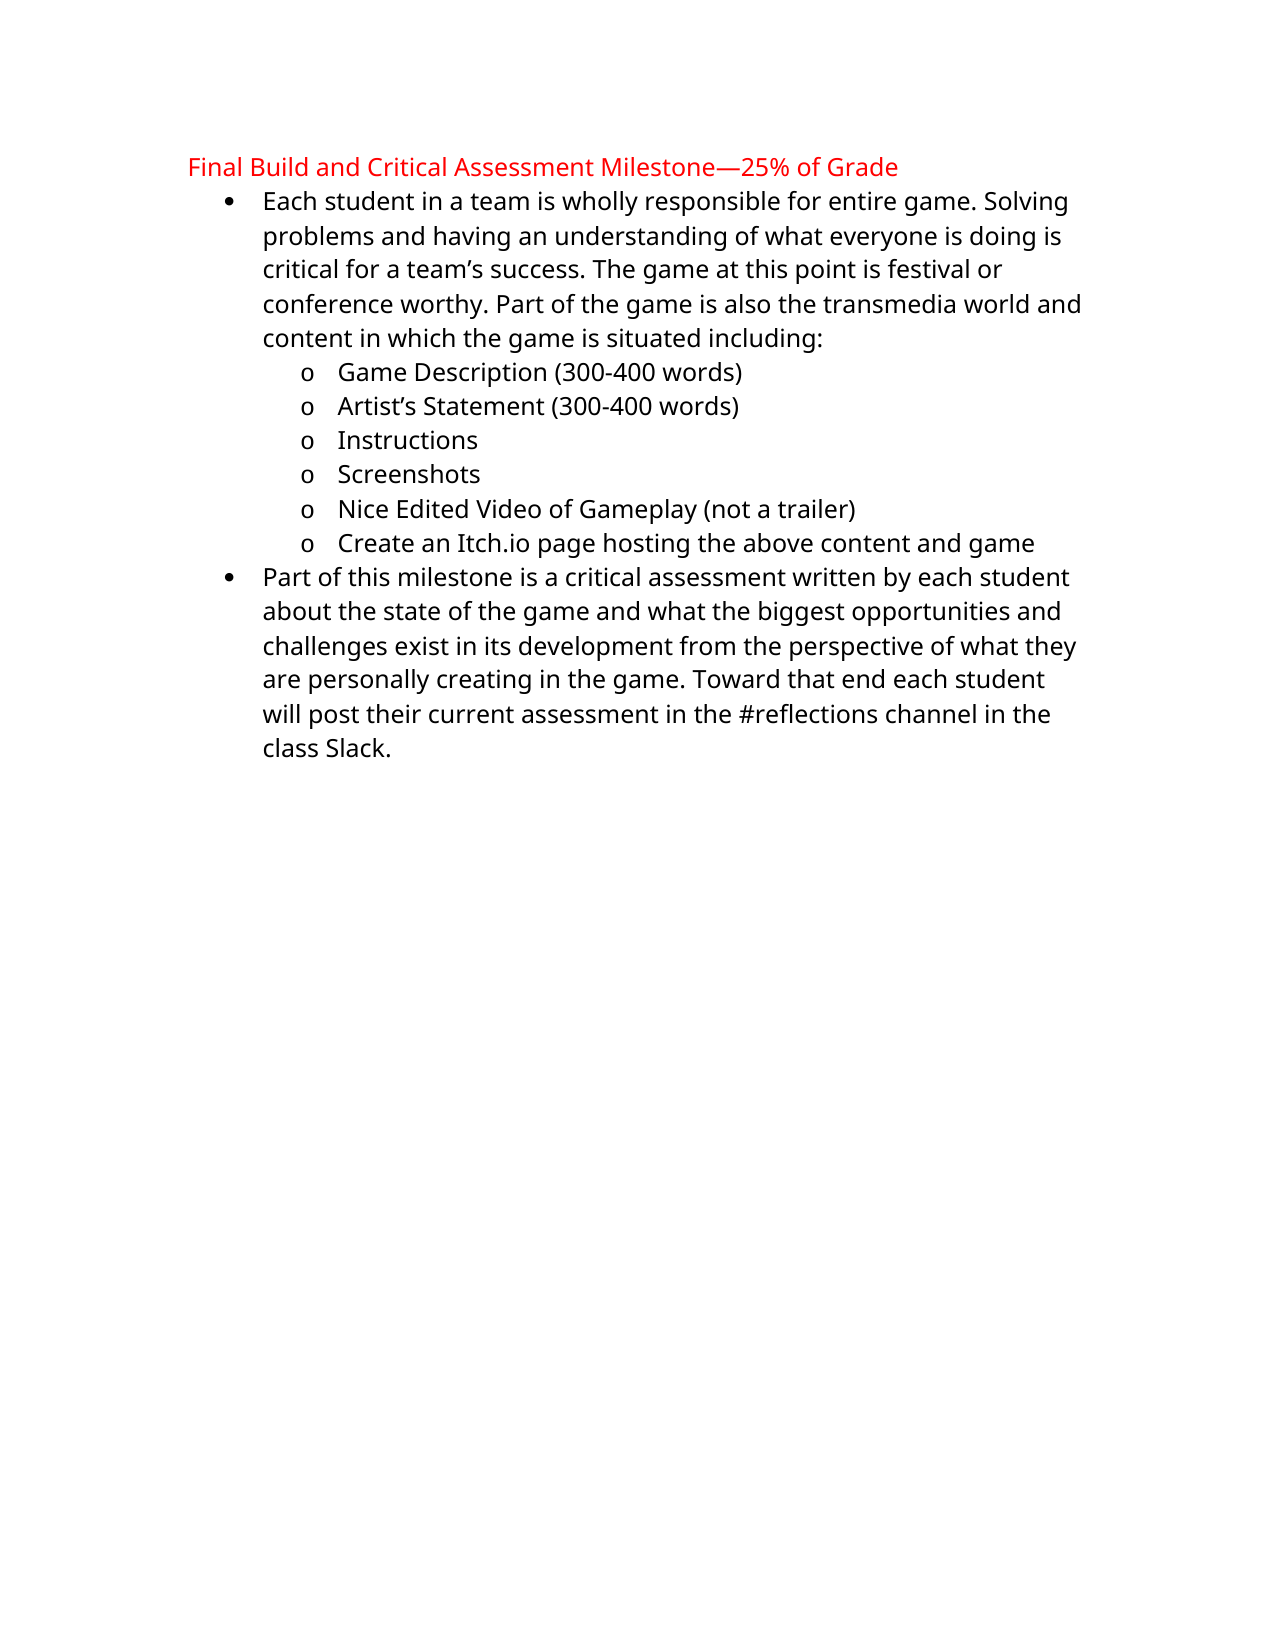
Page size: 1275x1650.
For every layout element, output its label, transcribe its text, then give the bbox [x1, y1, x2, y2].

list Instructions [300, 423, 1087, 457]
list Nice Edited Video of Gameplay (not a trailer) [300, 491, 1087, 526]
list Screenshots [300, 457, 1087, 491]
list Create an Itch.io page hosting the above content and game [300, 526, 1087, 560]
text Final Build and Critical Assessment Milestone—25% of Grade [187, 150, 1087, 184]
list Artist’s Statement (300-400 words) [300, 389, 1087, 423]
list Each student in a team is wholly responsible for entire game. Solving problems and having an understanding of what everyone is doing is critical for a team’s success. The game at this point is festival or conference worthy. Part of the game is also the transmedia world and content in which the game is situated including: [225, 184, 1087, 354]
list Part of this milestone is a critical assessment written by each student about the state of the game and what the biggest opportunities and challenges exist in its development from the perspective of what they are personally creating in the game. Toward that end each student will post their current assessment in the #reflections channel in the class Slack. [225, 560, 1087, 764]
list Game Description (300-400 words) [300, 354, 1087, 389]
